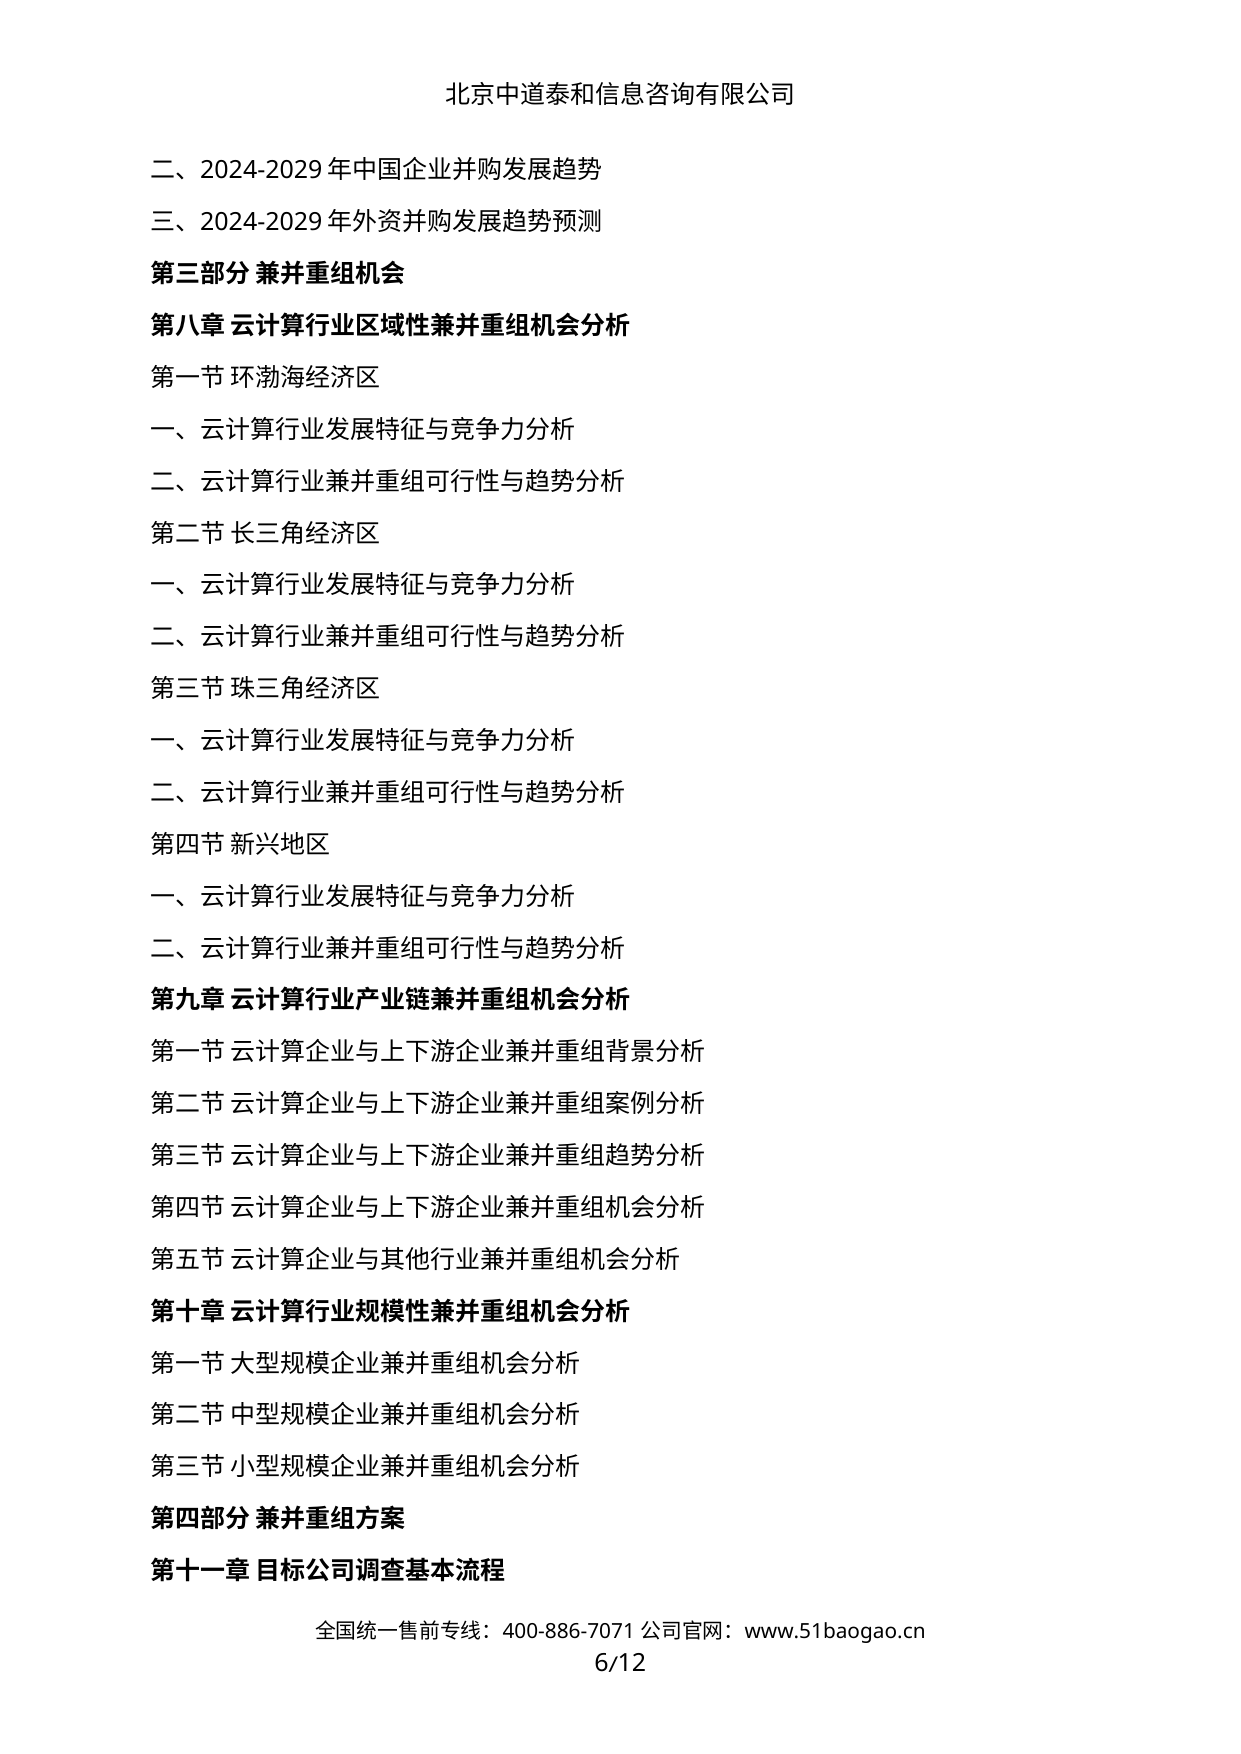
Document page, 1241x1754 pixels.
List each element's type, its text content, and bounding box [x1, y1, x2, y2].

text 第三节 云计算企业与上下游企业兼并重组趋势分析 [150, 1136, 1090, 1172]
text 第一节 大型规模企业兼并重组机会分析 [150, 1343, 1090, 1379]
text 第九章 云计算行业产业链兼并重组机会分析 [150, 980, 1090, 1016]
text 第四节 云计算企业与上下游企业兼并重组机会分析 [150, 1187, 1090, 1224]
text 第二节 云计算企业与上下游企业兼并重组案例分析 [150, 1084, 1090, 1120]
text 一、云计算行业发展特征与竞争力分析 [150, 721, 1090, 757]
text 二、云计算行业兼并重组可行性与趋势分析 [150, 928, 1090, 964]
text 第二节 中型规模企业兼并重组机会分析 [150, 1395, 1090, 1431]
text 第三节 珠三角经济区 [150, 669, 1090, 705]
text 二、云计算行业兼并重组可行性与趋势分析 [150, 772, 1090, 809]
text 第三节 小型规模企业兼并重组机会分析 [150, 1447, 1090, 1483]
text 第四节 新兴地区 [150, 824, 1090, 861]
text 第一节 云计算企业与上下游企业兼并重组背景分析 [150, 1032, 1090, 1068]
text 第一节 环渤海经济区 [150, 357, 1090, 394]
text 一、云计算行业发展特征与竞争力分析 [150, 876, 1090, 912]
text 第八章 云计算行业区域性兼并重组机会分析 [150, 306, 1090, 342]
text 二、云计算行业兼并重组可行性与趋势分析 [150, 461, 1090, 497]
text 一、云计算行业发展特征与竞争力分析 [150, 565, 1090, 601]
text 第三部分 兼并重组机会 [150, 254, 1090, 290]
text 二、云计算行业兼并重组可行性与趋势分析 [150, 617, 1090, 653]
text 三、2024-2029年外资并购发展趋势预测 [150, 202, 1090, 238]
text 第五节 云计算企业与其他行业兼并重组机会分析 [150, 1239, 1090, 1276]
text 第四部分 兼并重组方案 [150, 1499, 1090, 1535]
text 二、2024-2029年中国企业并购发展趋势 [150, 150, 1090, 186]
text 第十章 云计算行业规模性兼并重组机会分析 [150, 1291, 1090, 1327]
text 第二节 长三角经济区 [150, 513, 1090, 549]
text 一、云计算行业发展特征与竞争力分析 [150, 409, 1090, 446]
text 第十一章 目标公司调查基本流程 [150, 1551, 1090, 1587]
